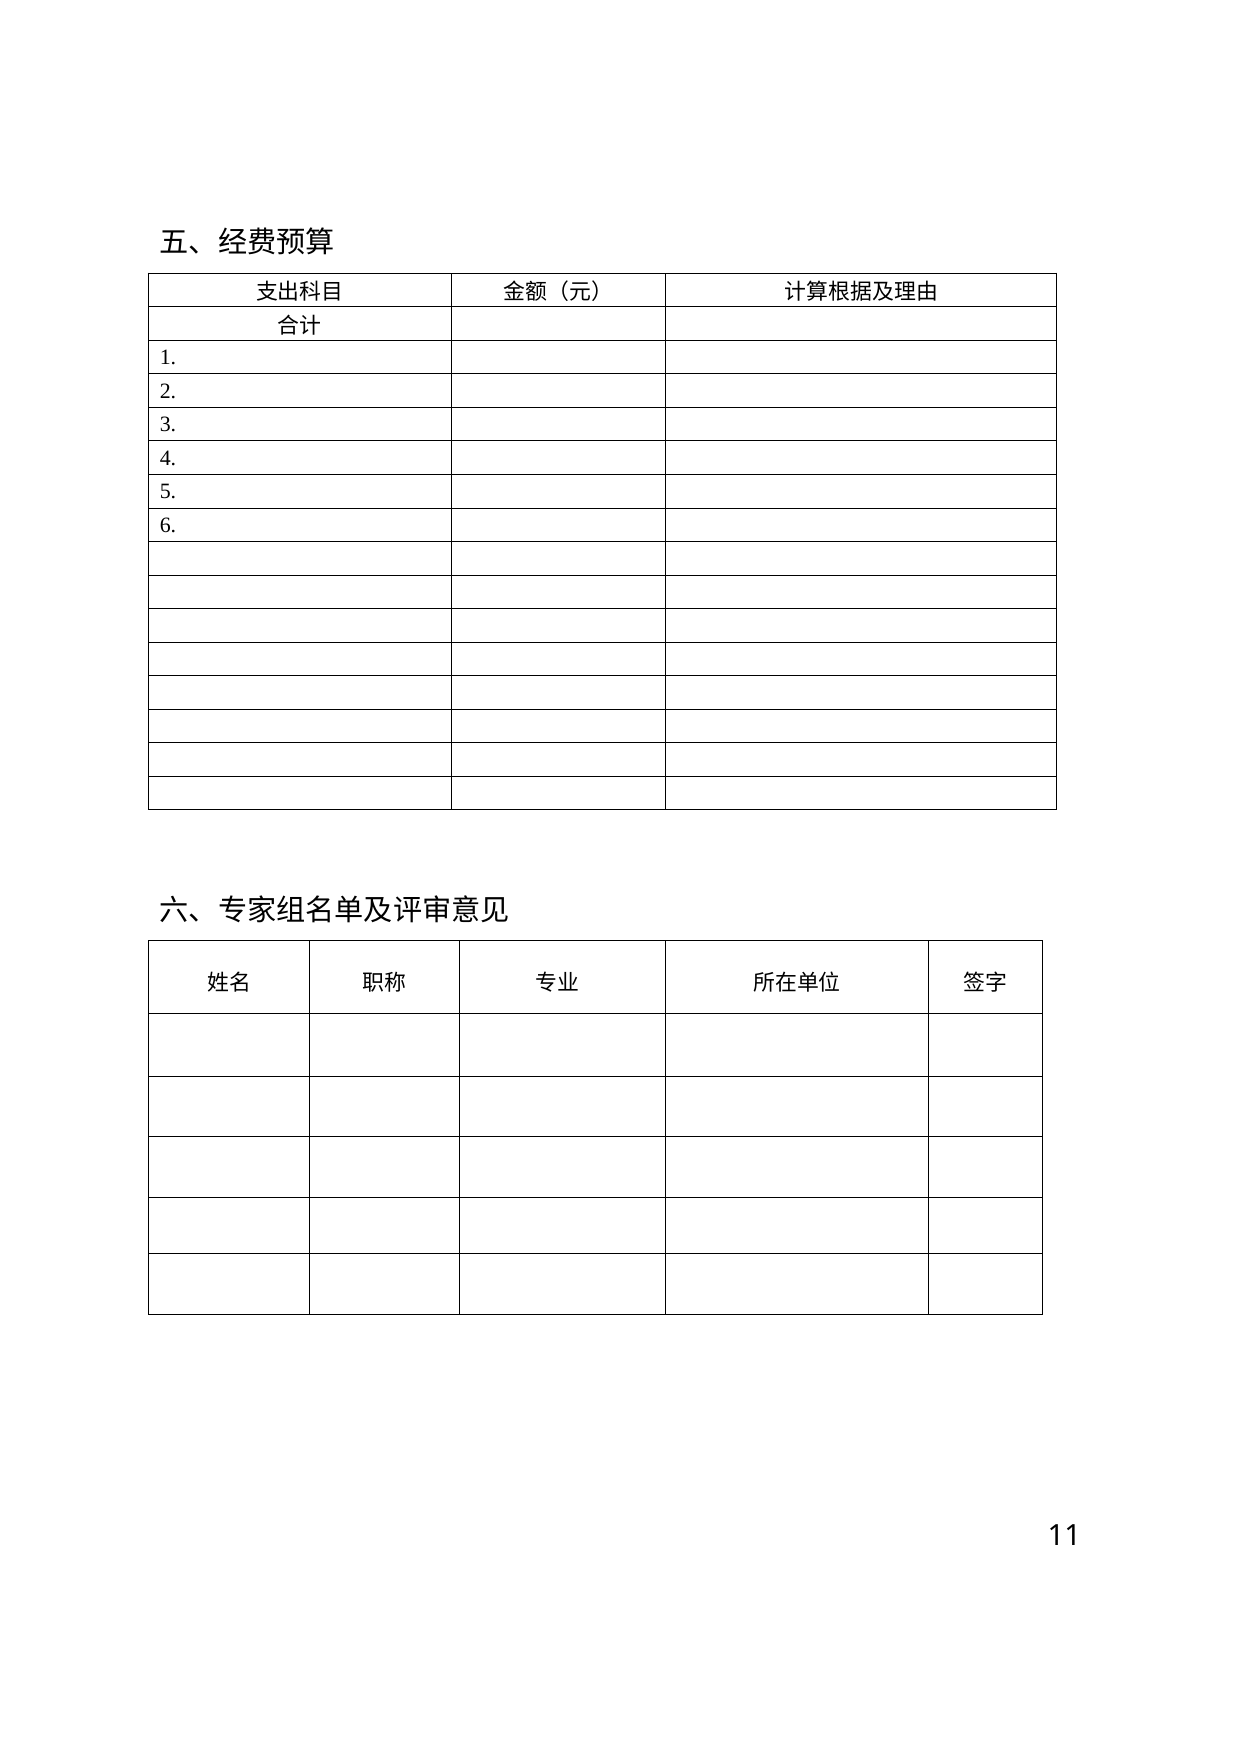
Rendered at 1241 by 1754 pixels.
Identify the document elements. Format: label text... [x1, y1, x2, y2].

table_cell [666, 1254, 928, 1314]
table_header 职称 [310, 941, 459, 1013]
table_cell [666, 307, 1056, 340]
table_header 金额（元） [452, 274, 665, 306]
table_cell [149, 542, 451, 574]
table_cell [666, 1198, 928, 1253]
table_cell [666, 408, 1056, 440]
table_cell 4. [149, 441, 451, 474]
table_cell [310, 1137, 459, 1197]
table_cell [149, 1254, 309, 1314]
table_cell [310, 1254, 459, 1314]
table_cell [149, 576, 451, 608]
table_cell [460, 1137, 665, 1197]
table_cell [149, 710, 451, 742]
table_cell [310, 1014, 459, 1076]
table_cell [452, 643, 665, 675]
table_cell [666, 509, 1056, 541]
table_cell [929, 1254, 1042, 1314]
table_cell [666, 643, 1056, 675]
table_cell [149, 676, 451, 709]
table_cell [452, 542, 665, 574]
table_cell [666, 441, 1056, 474]
table_cell [666, 374, 1056, 407]
table_cell [666, 475, 1056, 507]
table_header 姓名 [149, 941, 309, 1013]
table_cell [452, 408, 665, 440]
table_cell [460, 1198, 665, 1253]
table_cell [666, 576, 1056, 608]
table_header 支出科目 [149, 274, 451, 306]
table_cell 6. [149, 509, 451, 541]
table_cell [460, 1077, 665, 1136]
table_cell [452, 743, 665, 776]
table_cell [460, 1254, 665, 1314]
table_cell [452, 676, 665, 709]
table_cell [149, 609, 451, 642]
table_cell [149, 1137, 309, 1197]
table_cell [666, 542, 1056, 574]
table_cell [310, 1077, 459, 1136]
table_cell [666, 676, 1056, 709]
table_cell [929, 1198, 1042, 1253]
table_cell [149, 777, 451, 809]
table_header 计算根据及理由 [666, 274, 1056, 306]
table_cell [452, 609, 665, 642]
text 五、经费预算 [159, 208, 1081, 273]
table_cell [666, 743, 1056, 776]
table_cell [149, 743, 451, 776]
table_cell [666, 1014, 928, 1076]
table_cell 1. [149, 341, 451, 373]
table_cell [666, 777, 1056, 809]
table_cell [929, 1014, 1042, 1076]
table_cell [929, 1077, 1042, 1136]
table_cell [149, 1077, 309, 1136]
table_cell [452, 777, 665, 809]
table_cell [452, 475, 665, 507]
table_cell 3. [149, 408, 451, 440]
table_cell [452, 374, 665, 407]
table_header 签字 [929, 941, 1042, 1013]
text 六、专家组名单及评审意见 [159, 875, 1081, 940]
table_cell [452, 441, 665, 474]
table_cell [149, 1198, 309, 1253]
table_cell [666, 1137, 928, 1197]
table_cell [452, 307, 665, 340]
table_cell 5. [149, 475, 451, 507]
table_cell [666, 609, 1056, 642]
table_cell [666, 710, 1056, 742]
table_cell [149, 1014, 309, 1076]
table_cell [452, 509, 665, 541]
table_cell [666, 1077, 928, 1136]
table_cell 2. [149, 374, 451, 407]
table_header 所在单位 [666, 941, 928, 1013]
table_cell 合计 [149, 307, 451, 340]
table_cell [452, 341, 665, 373]
table_cell [452, 710, 665, 742]
table_cell [310, 1198, 459, 1253]
table_header 专业 [460, 941, 665, 1013]
table_cell [929, 1137, 1042, 1197]
table_cell [666, 341, 1056, 373]
table_cell [149, 643, 451, 675]
table_cell [460, 1014, 665, 1076]
table_cell [452, 576, 665, 608]
